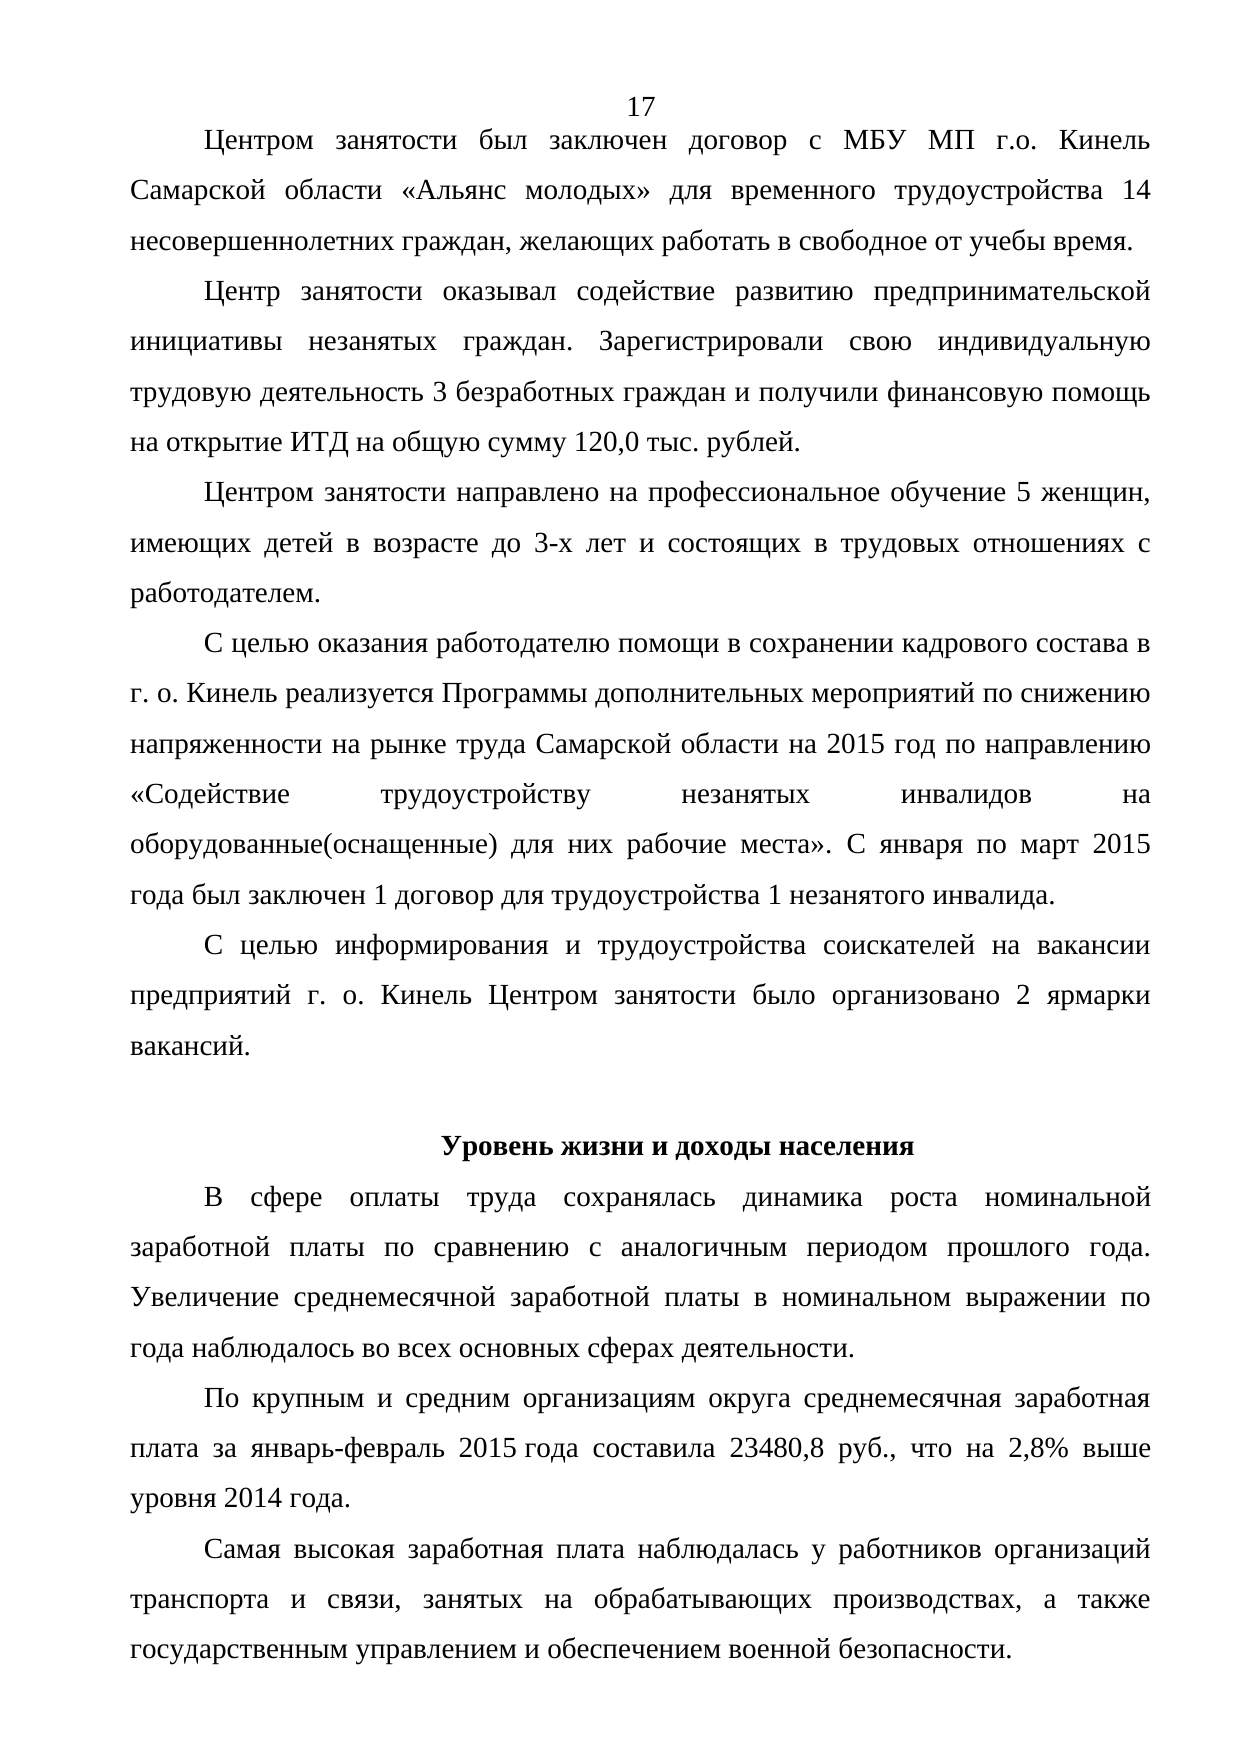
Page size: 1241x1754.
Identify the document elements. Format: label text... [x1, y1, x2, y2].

text В сфере оплаты труда сохранялась динамика роста номинальной заработной платы по сравнению с аналогичным периодом прошлого года. Увеличение среднемесячной заработной платы в номинальном выражении по года наблюдалось во всех основных сферах деятельности. [130, 1179, 1152, 1363]
text Центром занятости был заключен договор с МБУ МП г.о. Кинель Самарской области «Альянс молодых» для временного трудоустройства 14 несовершеннолетних граждан, желающих работать в свободное от учебы время. [130, 122, 1152, 256]
text Самая высокая заработная плата наблюдалась у работников организаций транспорта и связи, занятых на обрабатывающих производствах, а также государственным управлением и обеспечением военной безопасности. [130, 1531, 1152, 1665]
text С целью оказания работодателю помощи в сохранении кадрового состава в г. о. Кинель реализуется Программы дополнительных мероприятий по снижению напряженности на рынке труда Самарской области на 2015 год по направлению «Содействие трудоустройству незанятых инвалидов на оборудованные(оснащенные) для них рабочие места». С января по март 2015 года был заключен 1 договор для трудоустройства 1 незанятого инвалида. [130, 625, 1152, 910]
text По крупным и средним организациям округа среднемесячная заработная плата за январь-февраль 2015 года составила 23480,8 руб., что на 2,8% выше уровня 2014 года. [130, 1380, 1152, 1514]
text С целью информирования и трудоустройства соискателей на вакансии предприятий г. о. Кинель Центром занятости было организовано 2 ярмарки вакансий. [130, 927, 1152, 1061]
text Уровень жизни и доходы населения [130, 1128, 1152, 1162]
text Центром занятости направлено на профессиональное обучение 5 женщин, имеющих детей в возрасте до 3-х лет и состоящих в трудовых отношениях с работодателем. [130, 474, 1152, 608]
text Центр занятости оказывал содействие развитию предпринимательской инициативы незанятых граждан. Зарегистрировали свою индивидуальную трудовую деятельность 3 безработных граждан и получили финансовую помощь на открытие ИТД на общую сумму 120,0 тыс. рублей. [130, 273, 1152, 458]
